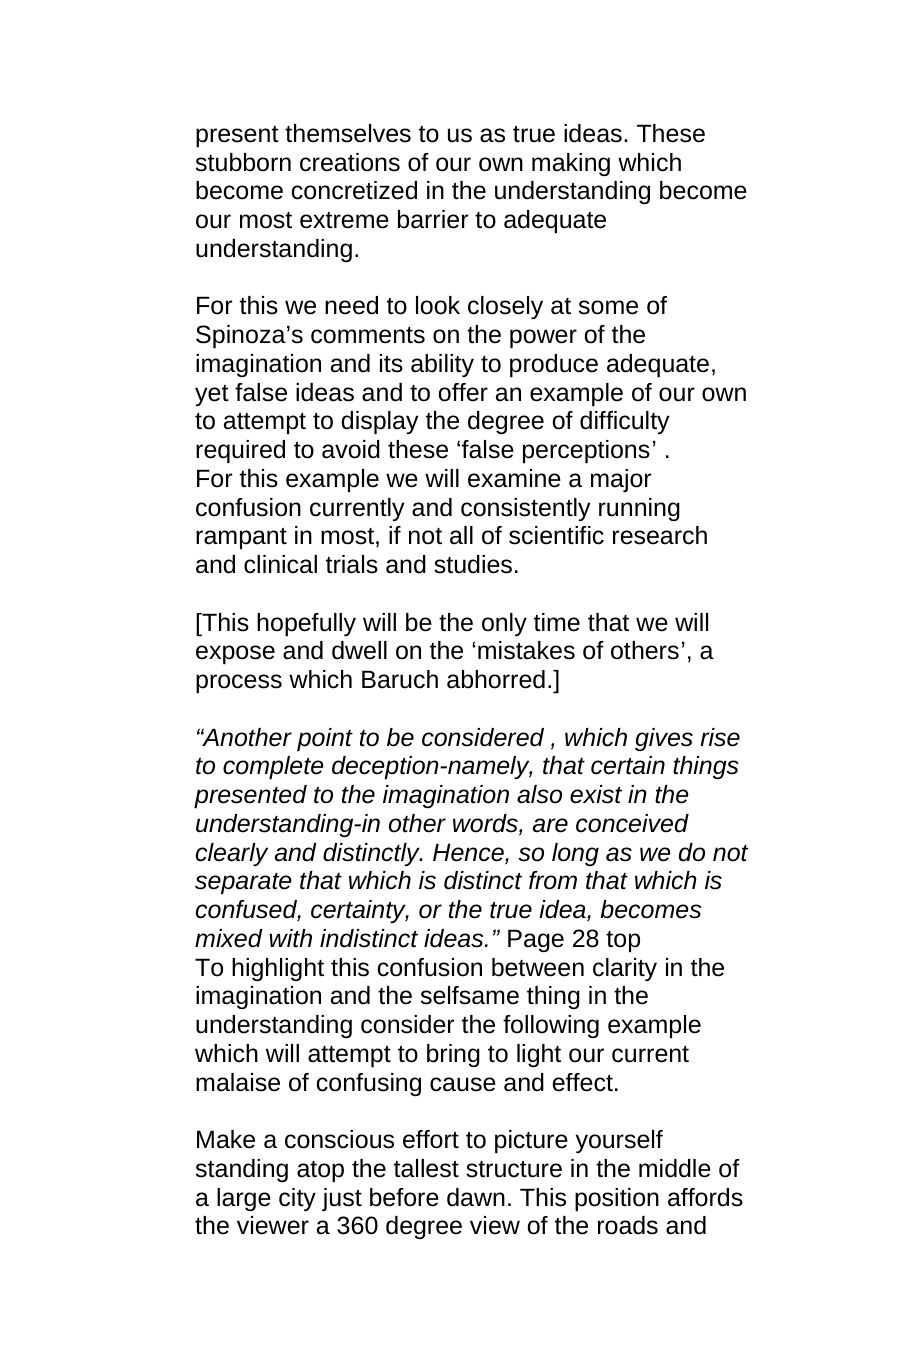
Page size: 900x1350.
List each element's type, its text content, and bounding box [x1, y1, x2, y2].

text For this we need to look closely at some of Spinoza’s comments on the power of the imagination and its ability to produce adequate, yet false ideas and to offer an example of our own to attempt to display the degree of difficulty required to avoid these ‘false perceptions’ . [195, 291, 750, 464]
text [This hopefully will be the only time that we will expose and dwell on the ‘mistakes of others’, a process which Baruch abhorred.] [195, 607, 750, 694]
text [195, 119, 750, 262]
text For this example we will examine a major confusion currently and consistently running rampant in most, if not all of scientific research and clinical trials and studies. [195, 464, 750, 579]
text “Another point to be considered , which gives rise to complete deception-namely, that certain things presented to the imagination also exist in the understanding-in other words, are conceived clearly and distinctly. Hence, so long as we do not separate that which is distinct from that which is confused, certainty, or the true idea, becomes mixed with indistinct ideas.” Page 28 top [195, 722, 750, 952]
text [195, 1125, 750, 1240]
text To highlight this confusion between clarity in the imagination and the selfsame thing in the understanding consider the following example which will attempt to bring to light our current malaise of confusing cause and effect. [195, 952, 750, 1096]
